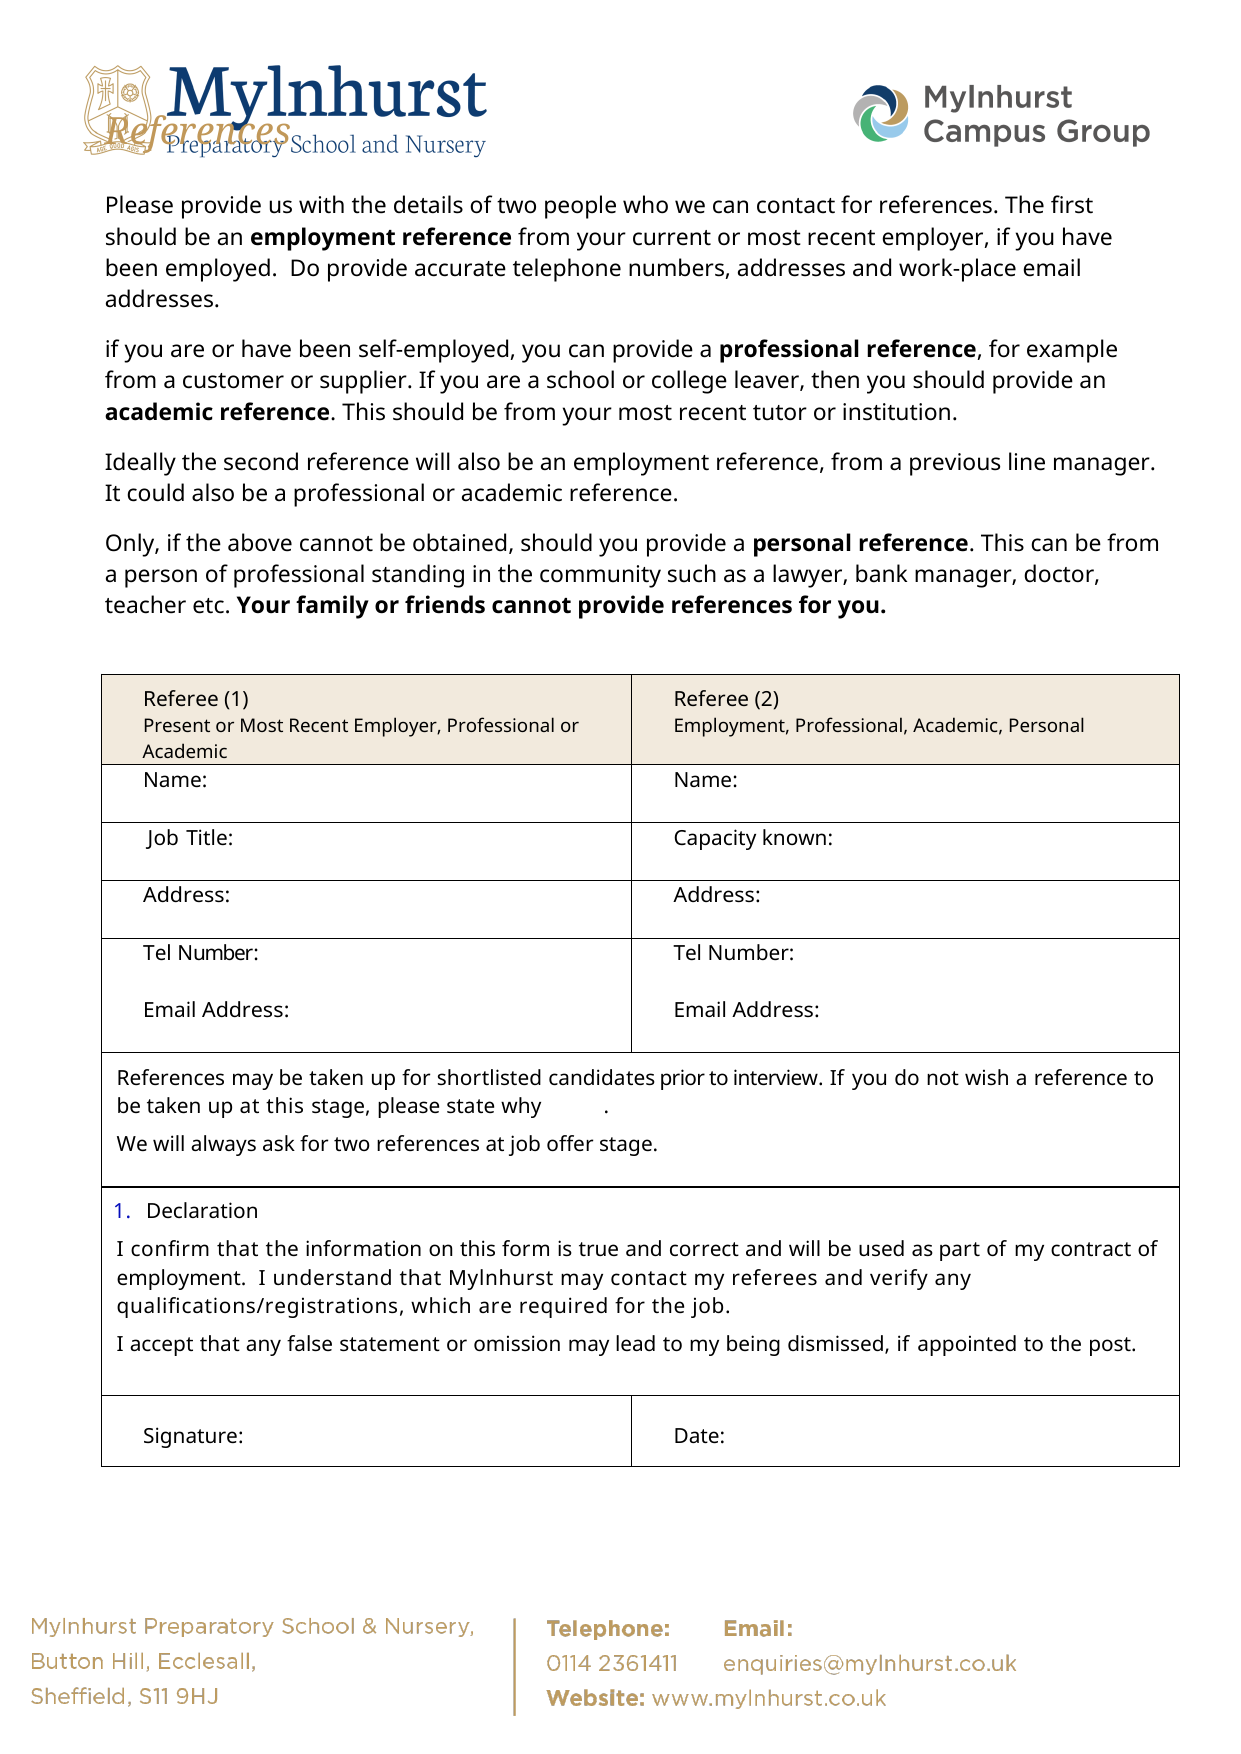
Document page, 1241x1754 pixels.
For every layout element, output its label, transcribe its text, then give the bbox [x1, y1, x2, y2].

table_cell Address: [102, 881, 631, 937]
table_cell Tel Number: Email Address: [632, 939, 1179, 1052]
table_cell References may be taken up for shortlisted candidates prior to interview. If you do not wish a reference to be taken up at this stage, please state why . We will always ask for two references at job offer stage. [102, 1053, 1179, 1186]
text References [75, 104, 1165, 155]
text Ideally the second reference will also be an employment reference, from a previous line manager. It could also be a professional or academic reference. [104, 446, 1165, 508]
table_cell Address: [632, 881, 1179, 937]
table_cell Declaration I confirm that the information on this form is true and correct and will be used as part of my contract of employment. I understand that Mylnhurst may contact my referees and verify any qualifications/registrations, which are required for the job. I accept that any false statement or omission may lead to my being dismissed, if appointed to the post. [102, 1188, 1179, 1395]
table_cell Signature: [102, 1396, 631, 1466]
picture [0, 0, 1241, 221]
table_cell Name: [102, 765, 631, 822]
table_cell Job Title: [102, 823, 631, 879]
table_header Referee (2) Employment, Professional, Academic, Personal [632, 675, 1179, 764]
table_cell Capacity known: [632, 823, 1179, 879]
text Please provide us with the details of two people who we can contact for references. The first should be an employment reference from your current or most recent employer, if you have been employed. Do provide accurate telephone numbers, addresses and work-place email addresses. [104, 189, 1165, 314]
picture [0, 1555, 1173, 1754]
table_header Referee (1) Present or Most Recent Employer, Professional or Academic [102, 675, 631, 764]
text Only, if the above cannot be obtained, should you provide a personal reference. This can be from a person of professional standing in the community such as a lawyer, bank manager, doctor, teacher etc. Your family or friends cannot provide references for you. [104, 527, 1165, 621]
text if you are or have been self-employed, you can provide a professional reference, for example from a customer or supplier. If you are a school or college leaver, then you should provide an academic reference. This should be from your most recent tutor or institution. [104, 333, 1165, 427]
table_cell Date: [632, 1396, 1179, 1466]
table_cell Tel Number: Email Address: [102, 939, 631, 1052]
table_cell Name: [632, 765, 1179, 822]
